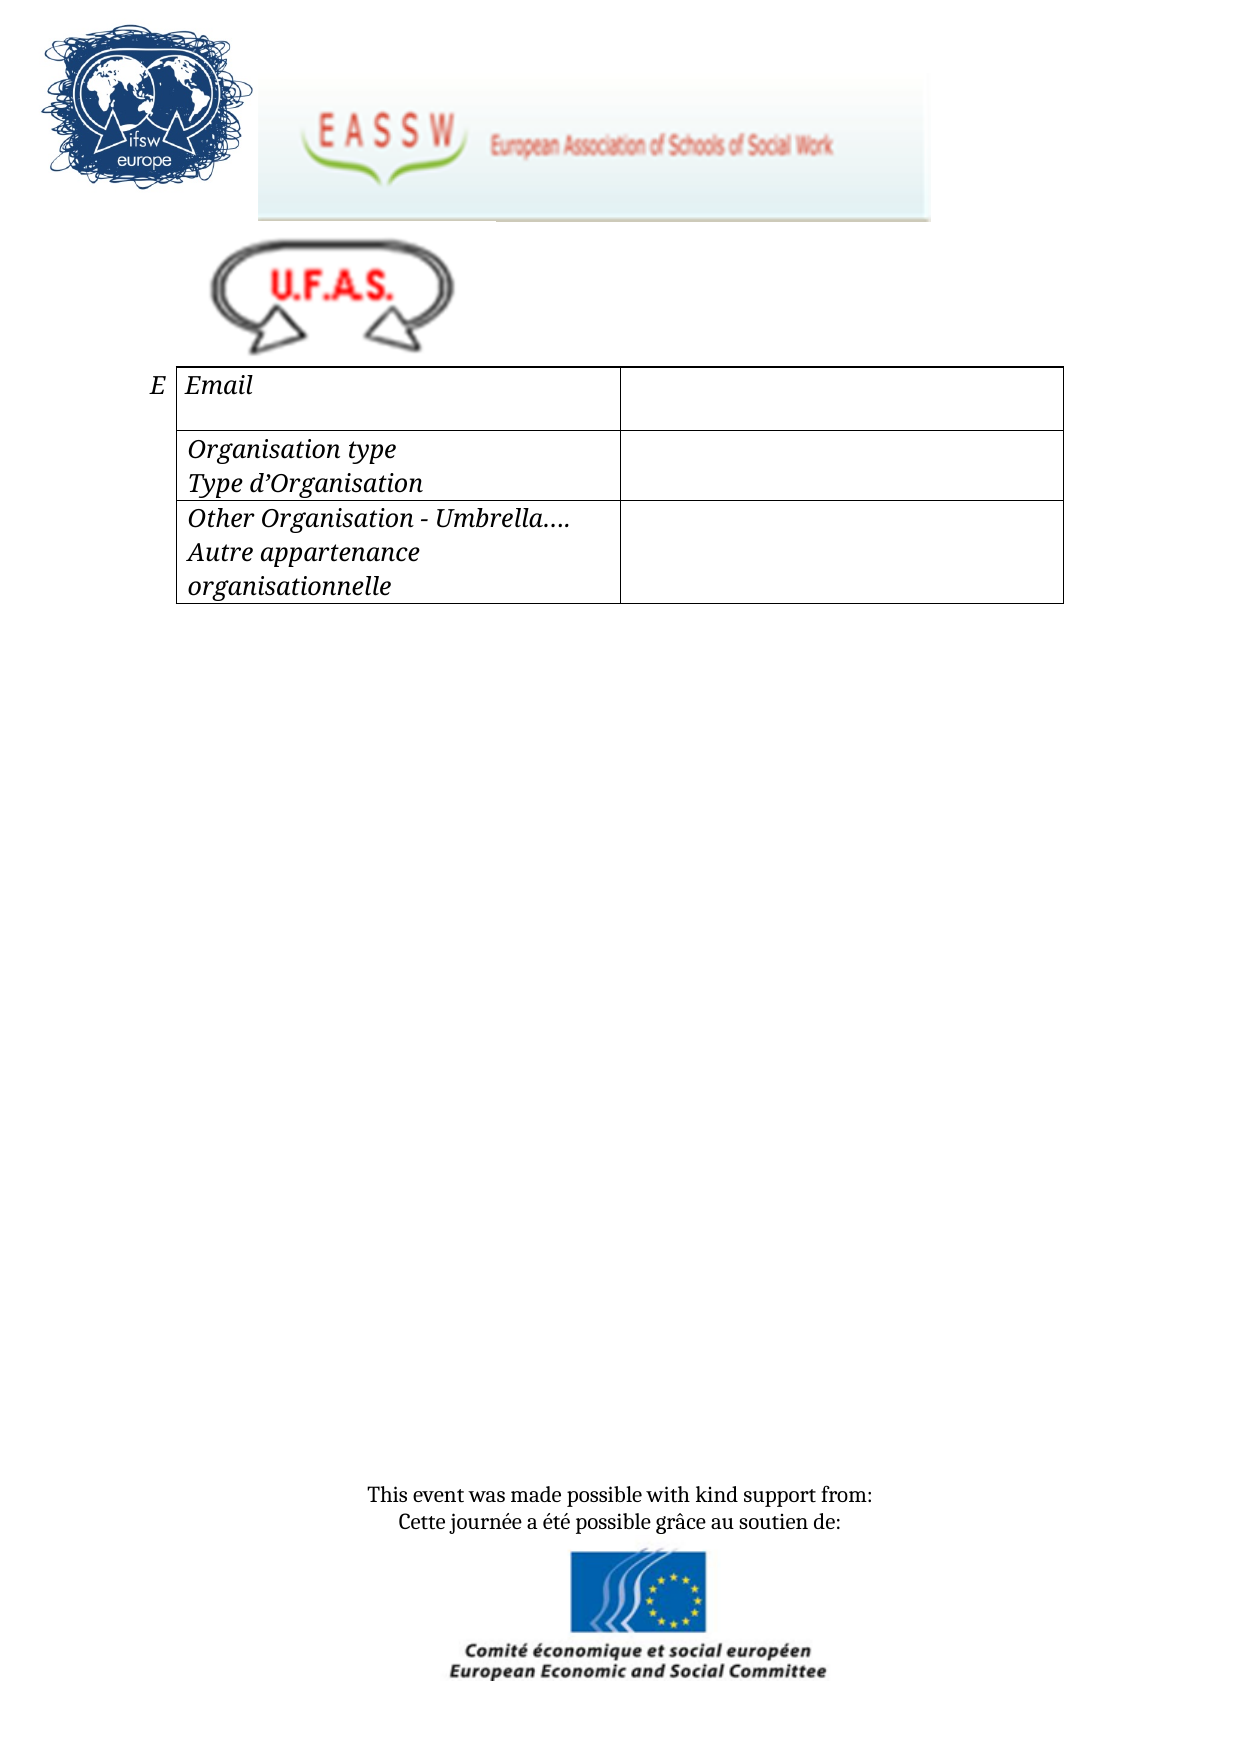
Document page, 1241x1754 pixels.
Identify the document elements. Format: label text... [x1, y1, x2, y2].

picture [431, 1535, 844, 1681]
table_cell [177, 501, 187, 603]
picture [0, 0, 931, 366]
table_cell [621, 368, 1063, 430]
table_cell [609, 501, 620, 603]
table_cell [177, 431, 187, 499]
table_cell [621, 501, 1063, 603]
table_cell [621, 431, 1063, 499]
